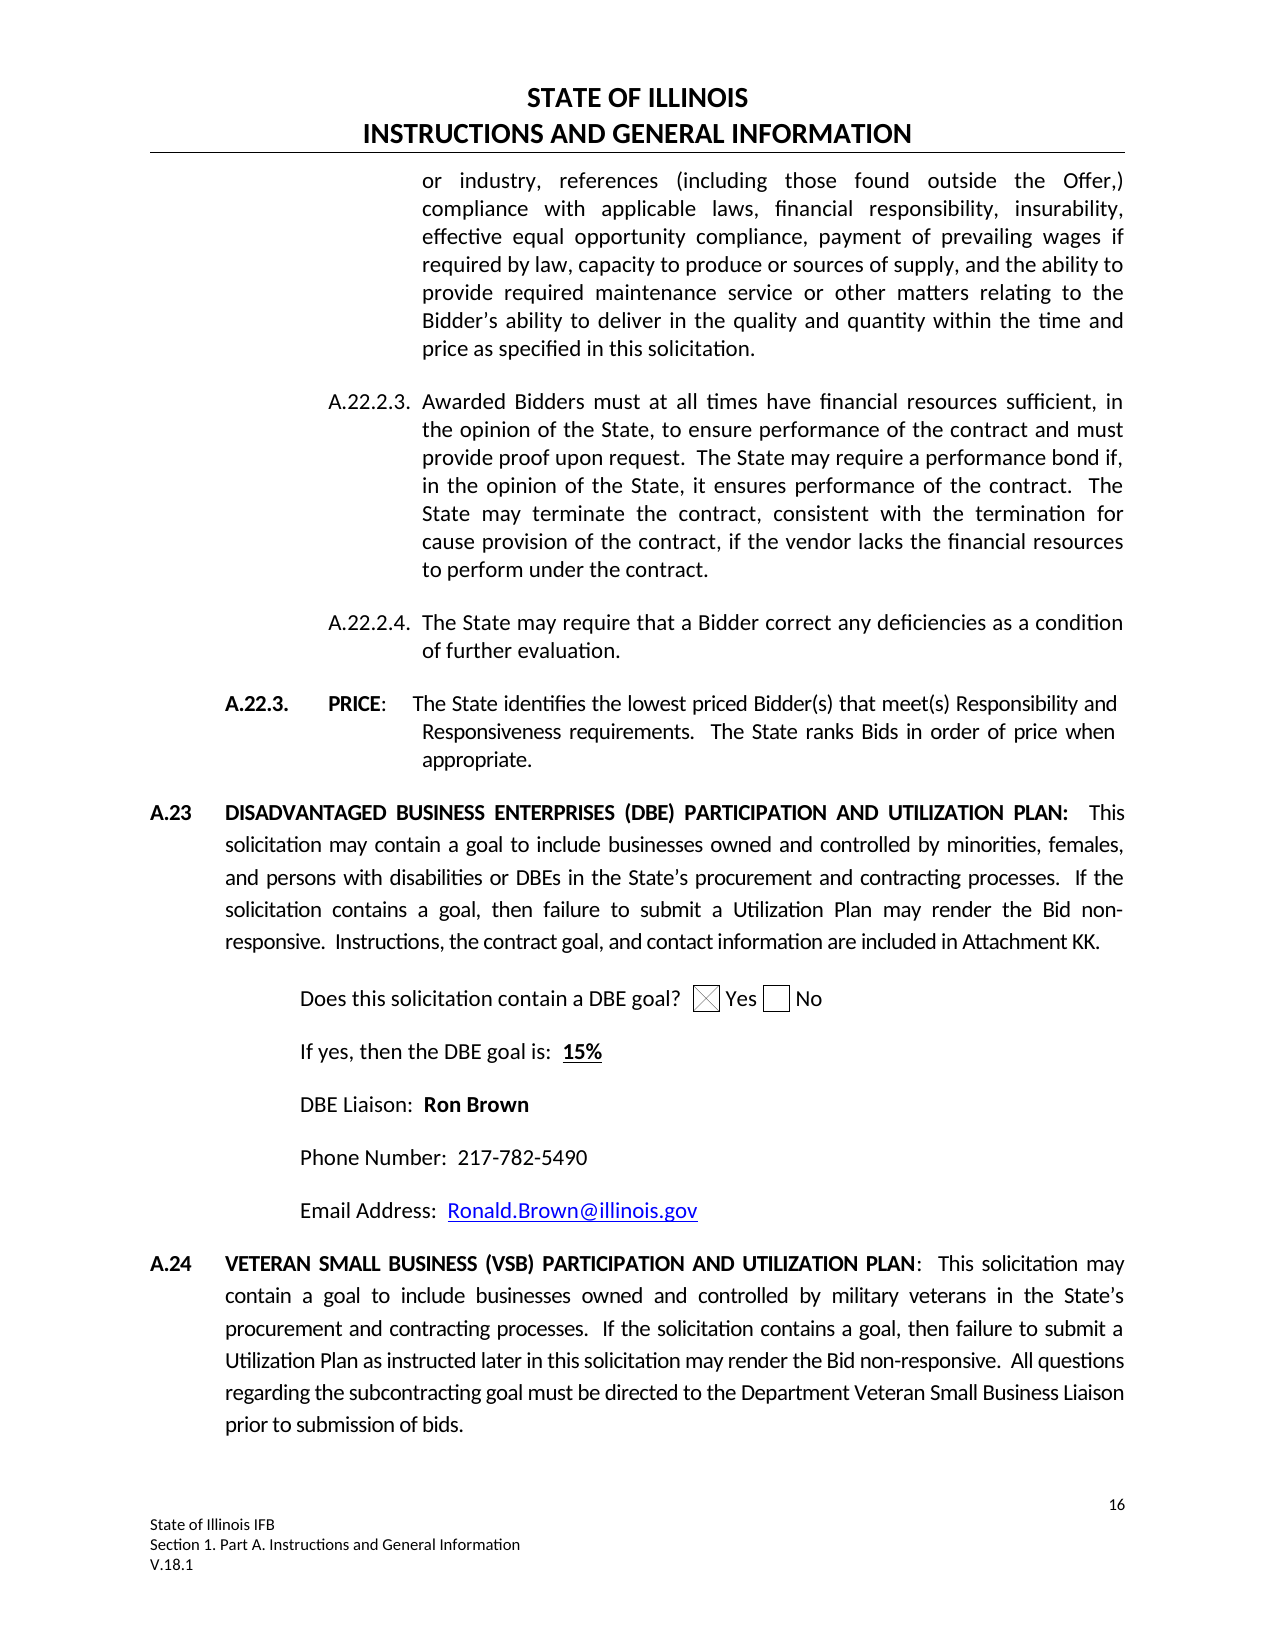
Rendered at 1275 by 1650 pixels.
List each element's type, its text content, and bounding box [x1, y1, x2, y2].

list Phone Number: 217-782-5490 [300, 1143, 1125, 1171]
text A.22.2.4. The State may require that a Bidder correct any deficiencies as a condition of further evaluation. [328, 608, 1125, 664]
list If yes, then the DBE goal is: 15% [300, 1037, 1125, 1065]
text A.22.2.3. Awarded Bidders must at all times have financial resources sufficient, in the opinion of the State, to ensure performance of the contract and must provide proof upon request. The State may require a performance bond if, in the opinion of the State, it ensures performance of the contract. The State may terminate the contract, consistent with the termination for cause provision of the contract, if the vendor lacks the financial resources to perform under the contract. [328, 387, 1125, 583]
text A.23 DISADVANTAGED BUSINESS ENTERPRISES (DBE) PARTICIPATION AND UTILIZATION PLAN: This solicitation may contain a goal to include businesses owned and controlled by minorities, females, and persons with disabilities or DBEs in the State’s procurement and contracting processes. If the solicitation contains a goal, then failure to submit a Utilization Plan may render the Bid non-responsive. Instructions, the contract goal, and contact information are included in Attachment KK. [150, 798, 1125, 955]
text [328, 166, 1125, 362]
list Email Address: Ronald.Brown@illinois.gov [300, 1196, 1125, 1224]
list Does this solicitation contain a DBE goal? Yes No [300, 984, 1125, 1012]
text A.22.3. PRICE: The State identifies the lowest priced Bidder(s) that meet(s) Responsibility and Responsiveness requirements. The State ranks Bids in order of price when appropriate. [225, 689, 1125, 773]
text A.24 VETERAN SMALL BUSINESS (VSB) PARTICIPATION AND UTILIZATION PLAN: This solicitation may contain a goal to include businesses owned and controlled by military veterans in the State’s procurement and contracting processes. If the solicitation contains a goal, then failure to submit a Utilization Plan as instructed later in this solicitation may render the Bid non-responsive. All questions regarding the subcontracting goal must be directed to the Department Veteran Small Business Liaison prior to submission of bids. [150, 1249, 1125, 1438]
list DBE Liaison: Ron Brown [300, 1090, 1125, 1118]
